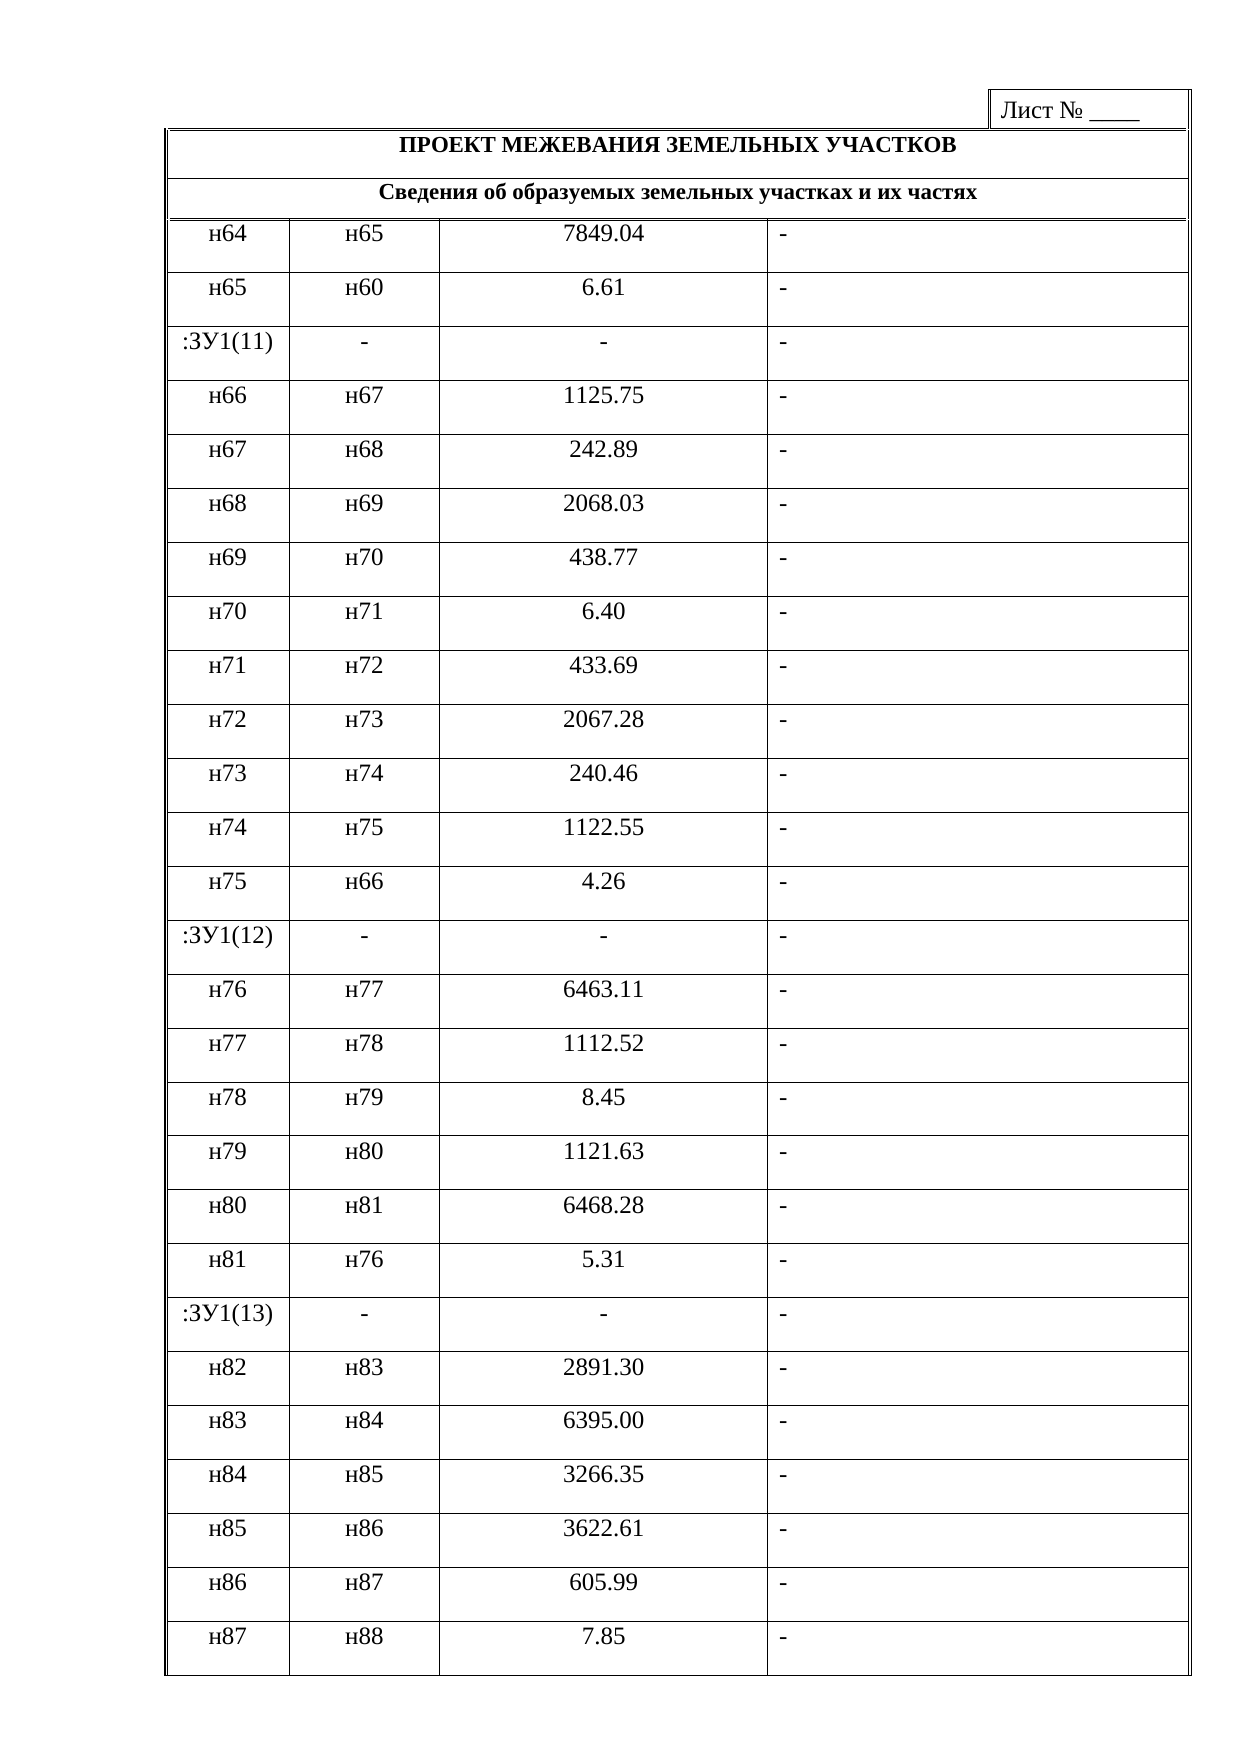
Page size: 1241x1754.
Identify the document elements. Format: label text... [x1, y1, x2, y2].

table_cell н79 [290, 1083, 439, 1135]
table_cell - [768, 1136, 1188, 1189]
table_cell - [768, 1568, 1188, 1621]
table_cell Сведения об образуемых земельных участках и их частях [168, 179, 1188, 218]
table_cell 2067.28 [440, 705, 767, 758]
table_cell н81 [290, 1190, 439, 1243]
table_cell н80 [168, 1190, 289, 1243]
table_header Лист № ____ [991, 90, 1188, 128]
table_cell н77 [168, 1029, 289, 1081]
table_cell 6.61 [440, 273, 767, 326]
table_cell н73 [168, 759, 289, 812]
table_cell - [768, 1029, 1188, 1081]
table_cell н80 [290, 1136, 439, 1189]
table_cell - [768, 1622, 1188, 1675]
table_cell н83 [168, 1406, 289, 1459]
table_cell н87 [290, 1568, 439, 1621]
table_cell н85 [168, 1514, 289, 1567]
table_cell н75 [290, 813, 439, 866]
table_cell :ЗУ1(11) [168, 327, 289, 380]
table_cell - [768, 1352, 1188, 1405]
table_cell - [290, 327, 439, 380]
table_cell 240.46 [440, 759, 767, 812]
table_cell 605.99 [440, 1568, 767, 1621]
table_cell - [440, 1298, 767, 1351]
table_cell н78 [290, 1029, 439, 1081]
table_cell ПРОЕКТ МЕЖЕВАНИЯ ЗЕМЕЛЬНЫХ УЧАСТКОВ [166, 128, 1190, 177]
table_cell 5.31 [440, 1244, 767, 1297]
table_cell н75 [168, 867, 289, 919]
table_cell - [768, 1190, 1188, 1243]
table_cell н74 [290, 759, 439, 812]
table_cell н68 [290, 435, 439, 488]
table_cell 8.45 [440, 1083, 767, 1135]
table_cell н68 [168, 489, 289, 542]
table_cell н84 [168, 1460, 289, 1513]
table_cell - [768, 1083, 1188, 1135]
table_cell - [768, 327, 1188, 380]
table_cell 6468.28 [440, 1190, 767, 1243]
table_cell н82 [168, 1352, 289, 1405]
table_cell 6.40 [440, 597, 767, 650]
table_cell :ЗУ1(12) [168, 921, 289, 973]
table_cell - [768, 1244, 1188, 1297]
table_cell :ЗУ1(13) [168, 1298, 289, 1351]
table_cell - [768, 867, 1188, 919]
table_cell н76 [168, 975, 289, 1027]
table_cell 2068.03 [440, 489, 767, 542]
table_cell 242.89 [440, 435, 767, 488]
table_cell н64 [166, 218, 289, 272]
table_cell - [768, 597, 1188, 650]
table_cell н71 [168, 651, 289, 704]
table_cell н74 [168, 813, 289, 866]
table_cell - [768, 1298, 1188, 1351]
table_cell н73 [290, 705, 439, 758]
table_cell н84 [290, 1406, 439, 1459]
table_cell 1122.55 [440, 813, 767, 866]
table_cell 1121.63 [440, 1136, 767, 1189]
table_cell 6463.11 [440, 975, 767, 1027]
table_cell н67 [290, 381, 439, 434]
table_cell - [768, 218, 1190, 272]
table_cell н81 [168, 1244, 289, 1297]
table_cell н66 [290, 867, 439, 919]
table_cell - [768, 651, 1188, 704]
table_cell - [768, 273, 1188, 326]
table_cell н88 [290, 1622, 439, 1675]
table_cell - [768, 1406, 1188, 1459]
table_cell - [440, 921, 767, 973]
table_cell 2891.30 [440, 1352, 767, 1405]
table_cell н69 [168, 543, 289, 596]
table_cell - [768, 759, 1188, 812]
table_cell н86 [168, 1568, 289, 1621]
table_cell 438.77 [440, 543, 767, 596]
table_cell н83 [290, 1352, 439, 1405]
table_cell - [768, 543, 1188, 596]
table_cell 1125.75 [440, 381, 767, 434]
table_cell н87 [168, 1622, 289, 1675]
table_cell н77 [290, 975, 439, 1027]
table_cell - [768, 921, 1188, 973]
table_cell н78 [168, 1083, 289, 1135]
table_cell н85 [290, 1460, 439, 1513]
table_cell 3622.61 [440, 1514, 767, 1567]
table_cell н60 [290, 273, 439, 326]
table_cell - [768, 1460, 1188, 1513]
table_cell - [768, 435, 1188, 488]
table_cell н76 [290, 1244, 439, 1297]
table_cell 1112.52 [440, 1029, 767, 1081]
table_cell н69 [290, 489, 439, 542]
table_cell н79 [168, 1136, 289, 1189]
table_cell - [768, 705, 1188, 758]
table_cell н65 [290, 221, 439, 272]
table_cell 4.26 [440, 867, 767, 919]
table_cell н86 [290, 1514, 439, 1567]
table_cell - [768, 489, 1188, 542]
table_cell 7.85 [440, 1622, 767, 1675]
table_cell 6395.00 [440, 1406, 767, 1459]
table_cell н72 [290, 651, 439, 704]
table_cell - [768, 975, 1188, 1027]
table_cell н72 [168, 705, 289, 758]
table_cell н70 [290, 543, 439, 596]
table_cell 3266.35 [440, 1460, 767, 1513]
table_cell - [768, 381, 1188, 434]
table_cell н67 [168, 435, 289, 488]
table_cell н65 [168, 273, 289, 326]
table_cell 433.69 [440, 651, 767, 704]
table_cell н70 [168, 597, 289, 650]
table_cell н66 [168, 381, 289, 434]
table_cell н71 [290, 597, 439, 650]
table_cell - [768, 1514, 1188, 1567]
table_cell - [290, 1298, 439, 1351]
table_cell - [440, 327, 767, 380]
table_cell - [768, 813, 1188, 866]
table_cell 7849.04 [440, 221, 767, 272]
table_cell - [290, 921, 439, 973]
